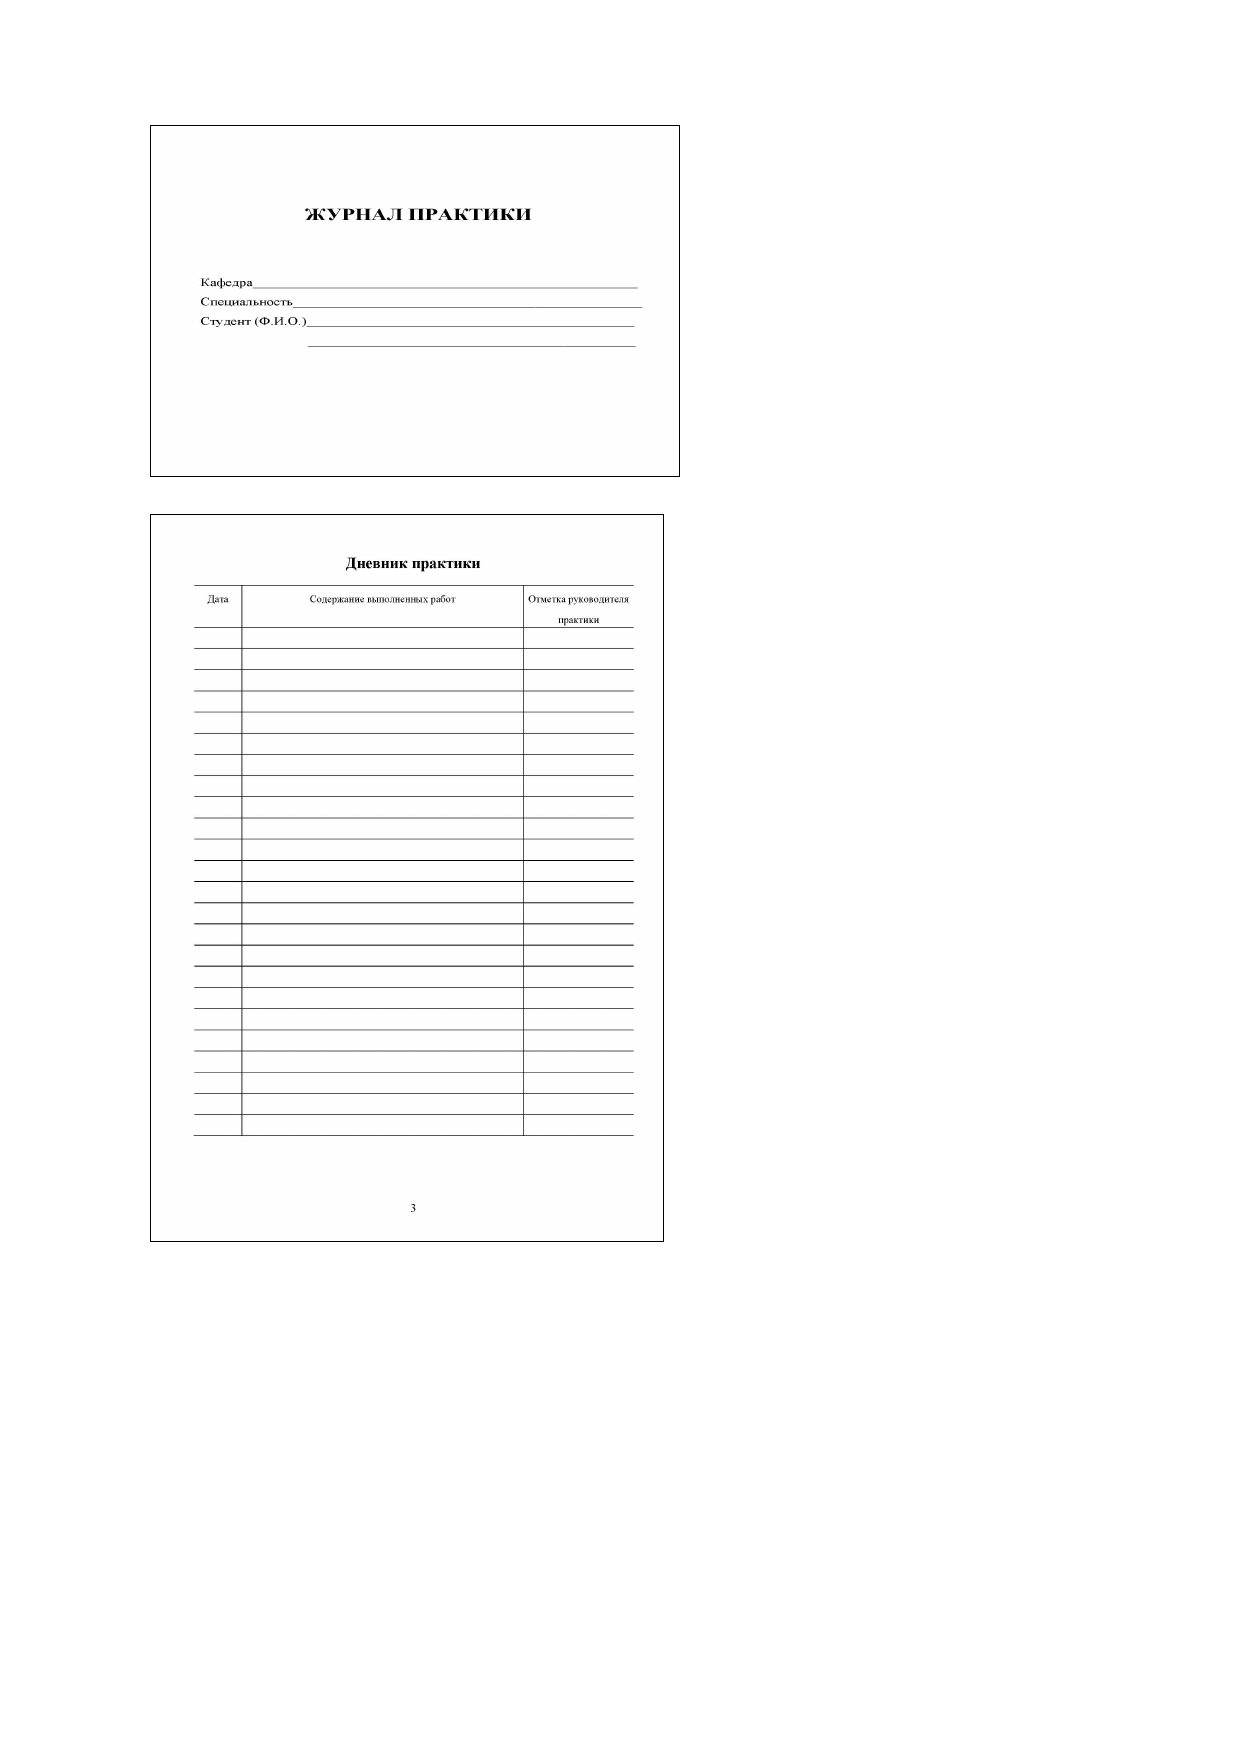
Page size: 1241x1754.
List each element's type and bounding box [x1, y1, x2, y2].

picture [151, 126, 679, 476]
picture [151, 515, 663, 1241]
